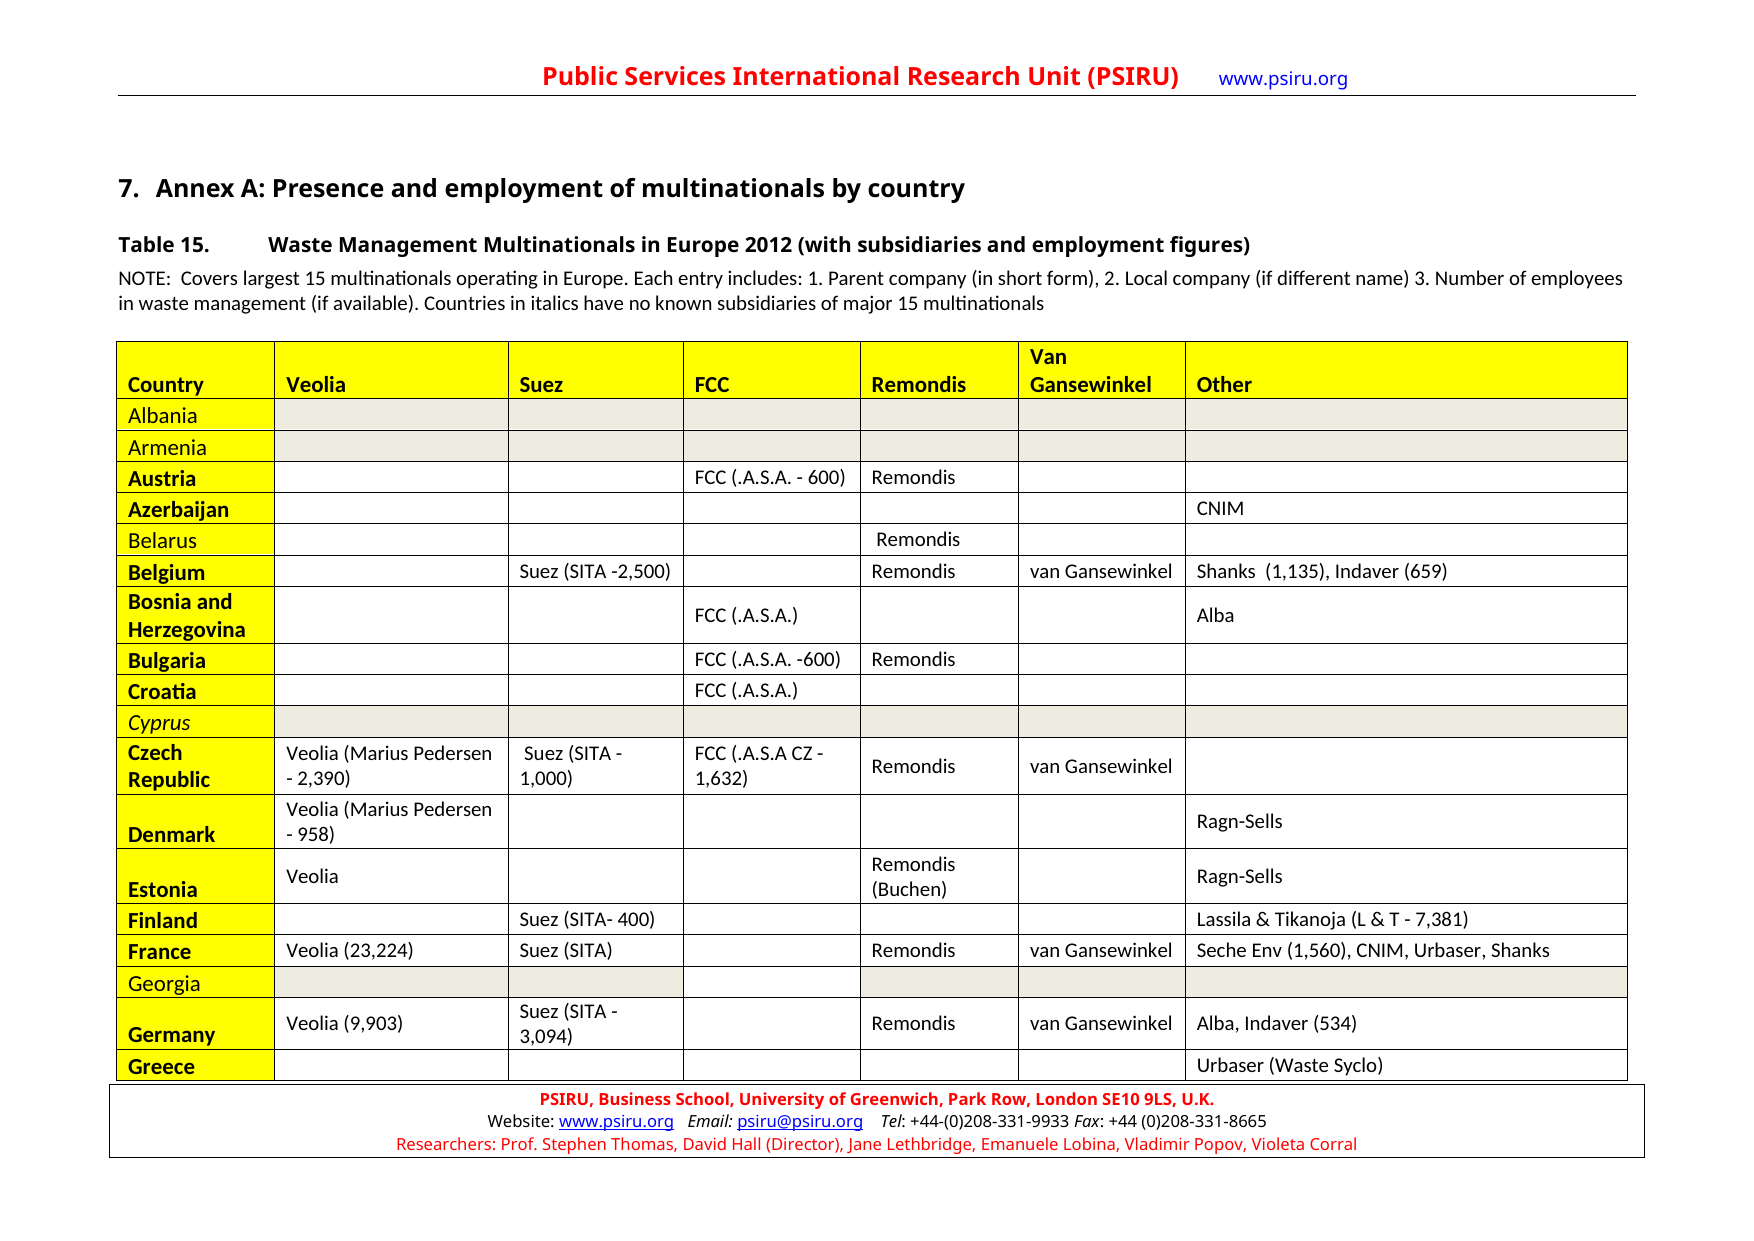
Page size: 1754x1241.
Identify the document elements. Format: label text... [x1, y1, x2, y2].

table_cell [509, 967, 683, 997]
table_cell [861, 587, 1018, 643]
table_header Van Gansewinkel [1019, 342, 1185, 398]
table_cell [275, 644, 508, 674]
table_cell [1019, 795, 1185, 848]
table_header FCC [684, 342, 860, 398]
table_cell [509, 524, 683, 554]
table_cell Belgium [117, 556, 274, 586]
table_cell Bulgaria [117, 644, 274, 674]
table_cell [1019, 849, 1185, 903]
table_header Remondis [861, 342, 1018, 398]
table_cell Finland [117, 904, 274, 934]
table_cell Estonia [117, 849, 274, 903]
table_cell Suez (SITA) [509, 935, 683, 966]
table_cell Veolia (23,224) [275, 935, 508, 966]
text NOTE: Covers largest 15 multinationals operating in Europe. Each entry includes: 1. Parent company (in short form), 2. Local company (if different name) 3. Number of employees in waste management (if available). Countries in italics have no known subsidiaries of major 15 multinationals [118, 265, 1636, 316]
table_cell Remondis [861, 556, 1018, 586]
table_cell [1019, 904, 1185, 934]
table_cell van Gansewinkel [1019, 556, 1185, 586]
table_cell Austria [117, 462, 274, 492]
table_cell [1186, 399, 1627, 429]
table_cell [861, 399, 1018, 429]
table_cell [684, 967, 860, 997]
table_cell [684, 849, 860, 903]
table_cell [1186, 738, 1627, 794]
table_cell Shanks (1,135), Indaver (659) [1186, 556, 1627, 586]
table_cell FCC (.A.S.A. - 600) [684, 462, 860, 492]
table_cell Remondis [861, 524, 1018, 554]
table_cell [1019, 462, 1185, 492]
table_cell [1019, 587, 1185, 643]
subtitle Annex A: Presence and employment of multinationals by country [118, 171, 1636, 205]
table_cell [509, 431, 683, 461]
table_cell Belarus [117, 524, 274, 554]
table_cell [275, 675, 508, 705]
table_cell Suez (SITA- 400) [509, 904, 683, 934]
table_cell [1019, 524, 1185, 554]
table_cell [684, 904, 860, 934]
table_cell Alba [1186, 587, 1627, 643]
table_cell CNIM [1186, 493, 1627, 523]
table_cell Denmark [117, 795, 274, 848]
table_cell [509, 795, 683, 848]
table_cell [684, 431, 860, 461]
table_cell [684, 935, 860, 966]
table_cell [861, 706, 1018, 737]
table_cell [509, 462, 683, 492]
table_cell Armenia [117, 431, 274, 461]
table_cell [861, 493, 1018, 523]
table_header Country [117, 342, 274, 398]
table_cell [1019, 644, 1185, 674]
table_cell Remondis [861, 935, 1018, 966]
table_cell [509, 675, 683, 705]
table_header Other [1186, 342, 1627, 398]
table_cell [861, 1050, 1018, 1080]
table_cell Croatia [117, 675, 274, 705]
table_cell Germany [117, 998, 274, 1049]
table_cell [1186, 675, 1627, 705]
table_cell [684, 1050, 860, 1080]
table_cell Remondis (Buchen) [861, 849, 1018, 903]
table_cell [509, 644, 683, 674]
table_cell [275, 587, 508, 643]
table_cell Cyprus [117, 706, 274, 737]
table_cell FCC (.A.S.A. -600) [684, 644, 860, 674]
table_cell Ragn-Sells [1186, 849, 1627, 903]
table_cell [275, 493, 508, 523]
table_cell [684, 399, 860, 429]
subtitle Waste Management Multinationals in Europe 2012 (with subsidiaries and employment figures) [118, 230, 1636, 259]
table_cell [684, 524, 860, 554]
table_cell Suez (SITA -2,500) [509, 556, 683, 586]
table_cell FCC (.A.S.A.) [684, 587, 860, 643]
table_cell Seche Env (1,560), CNIM, Urbaser, Shanks [1186, 935, 1627, 966]
table_cell [275, 556, 508, 586]
table_cell Veolia (9,903) [275, 998, 508, 1049]
table_cell [1186, 524, 1627, 554]
table_cell [275, 967, 508, 997]
table_cell [509, 587, 683, 643]
table_cell Veolia [275, 849, 508, 903]
table_cell Remondis [861, 462, 1018, 492]
table_header Suez [509, 342, 683, 398]
table_cell [1019, 706, 1185, 737]
table_cell [1019, 399, 1185, 429]
table_cell [509, 399, 683, 429]
table_cell [275, 431, 508, 461]
table_cell Azerbaijan [117, 493, 274, 523]
table_cell Bosnia and Herzegovina [117, 587, 274, 643]
table_cell Ragn-Sells [1186, 795, 1627, 848]
table_cell Remondis [861, 738, 1018, 794]
table_cell Albania [117, 399, 274, 429]
table_cell [861, 675, 1018, 705]
table_cell van Gansewinkel [1019, 738, 1185, 794]
table_cell [684, 556, 860, 586]
table_cell van Gansewinkel [1019, 998, 1185, 1049]
table_cell [1019, 493, 1185, 523]
table_header Veolia [275, 342, 508, 398]
table_cell [1186, 644, 1627, 674]
table_cell [275, 524, 508, 554]
table_cell [275, 706, 508, 737]
table_cell [509, 849, 683, 903]
table_cell FCC (.A.S.A CZ -1,632) [684, 738, 860, 794]
table_cell [684, 706, 860, 737]
table_cell [1019, 675, 1185, 705]
table_cell France [117, 935, 274, 966]
table_cell [275, 462, 508, 492]
table_cell [684, 998, 860, 1049]
table_cell [1019, 1050, 1185, 1080]
table_cell Lassila & Tikanoja (L & T - 7,381) [1186, 904, 1627, 934]
table_cell Urbaser (Waste Syclo) [1186, 1050, 1627, 1080]
table_cell [861, 431, 1018, 461]
table_cell Georgia [117, 967, 274, 997]
table_cell Greece [117, 1050, 274, 1080]
table_cell [509, 1050, 683, 1080]
table_cell [684, 795, 860, 848]
table_cell [861, 967, 1018, 997]
table_cell [1186, 967, 1627, 997]
table_cell [509, 493, 683, 523]
table_cell [684, 493, 860, 523]
table_cell Czech Republic [117, 738, 274, 794]
table_cell Suez (SITA -1,000) [509, 738, 683, 794]
table_cell [861, 795, 1018, 848]
table_cell Remondis [861, 644, 1018, 674]
table_cell Remondis [861, 998, 1018, 1049]
table_cell [509, 706, 683, 737]
table_cell [861, 904, 1018, 934]
table_cell Veolia (Marius Pedersen - 2,390) [275, 738, 508, 794]
table_cell [275, 904, 508, 934]
table_cell [275, 1050, 508, 1080]
table_cell FCC (.A.S.A.) [684, 675, 860, 705]
table_cell [275, 399, 508, 429]
table_cell [1019, 431, 1185, 461]
table_cell Alba, Indaver (534) [1186, 998, 1627, 1049]
table_cell van Gansewinkel [1019, 935, 1185, 966]
table_cell [1186, 431, 1627, 461]
table_cell [1186, 706, 1627, 737]
table_cell Veolia (Marius Pedersen - 958) [275, 795, 508, 848]
table_cell [1186, 462, 1627, 492]
table_cell [1019, 967, 1185, 997]
table_cell Suez (SITA - 3,094) [509, 998, 683, 1049]
